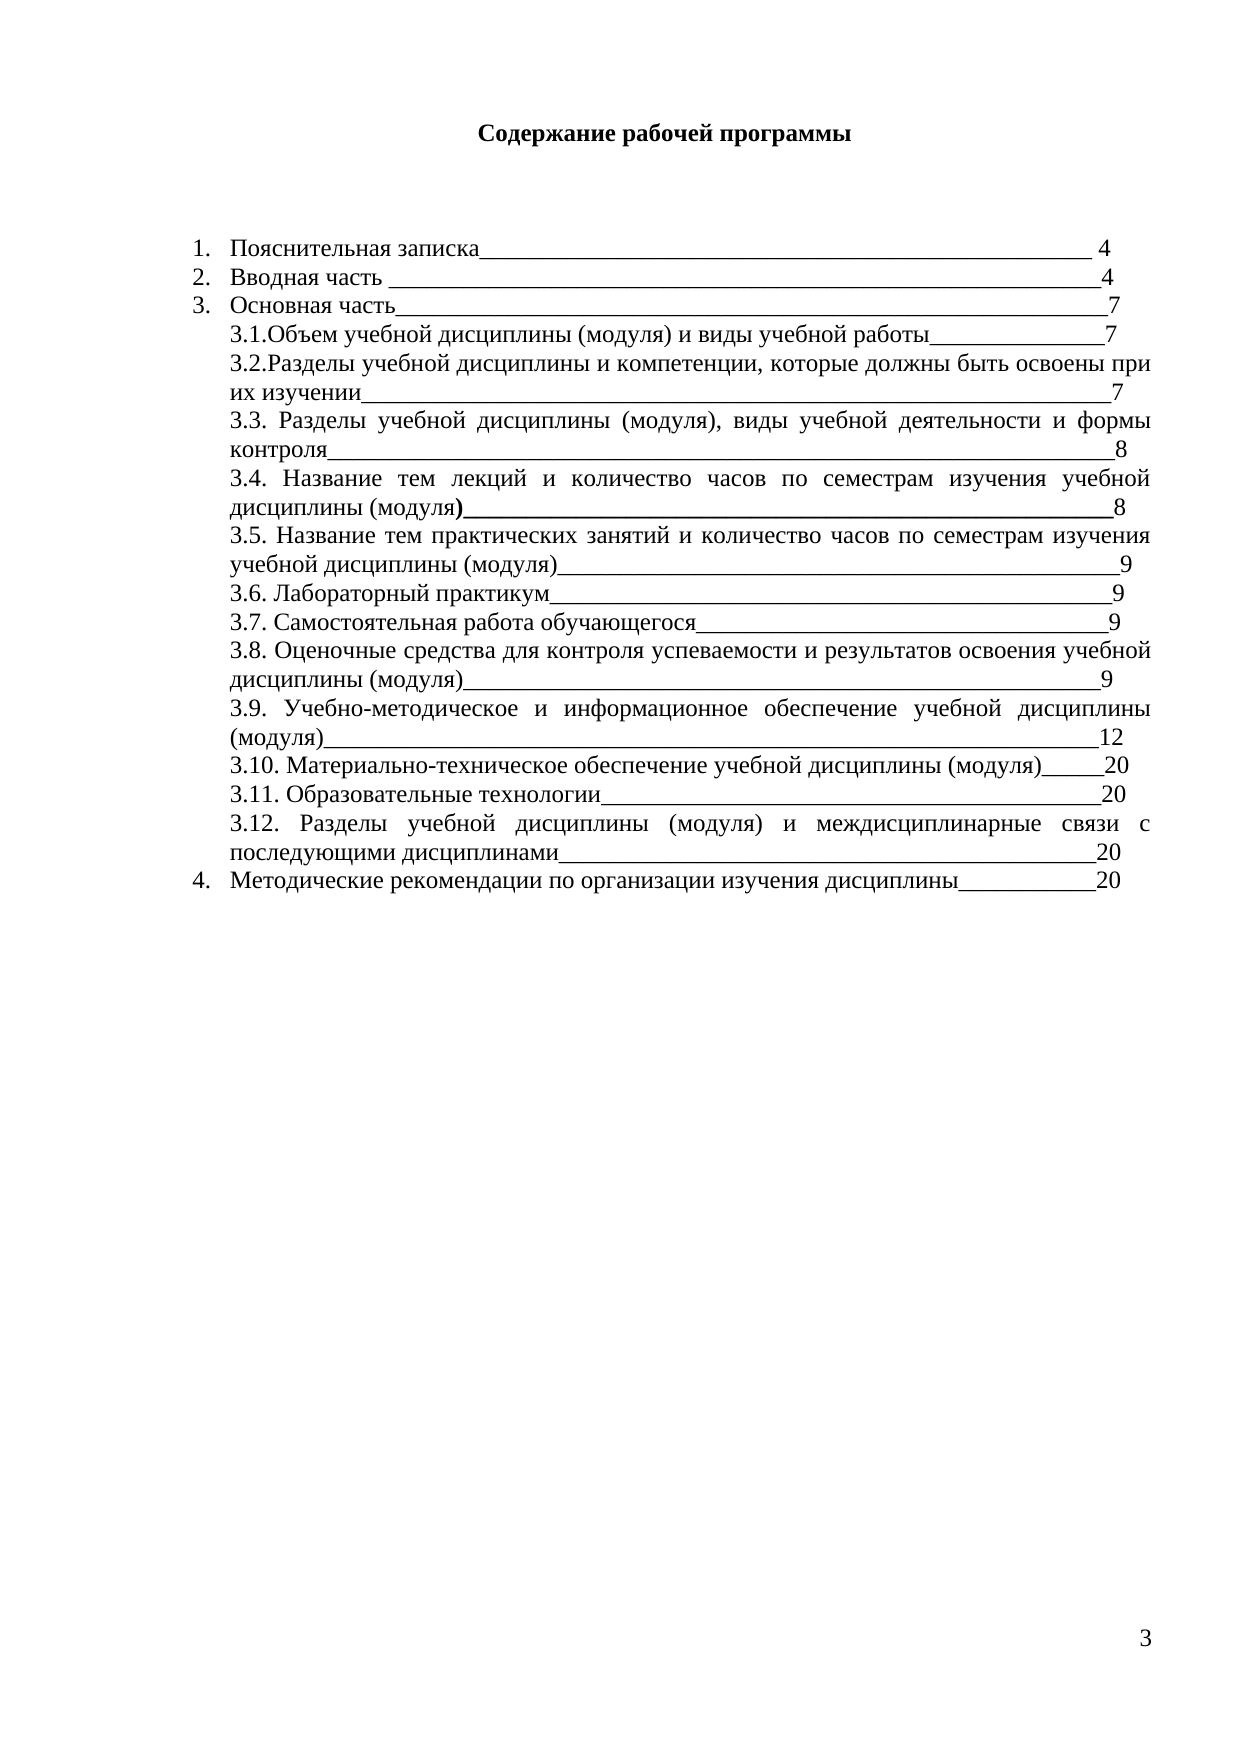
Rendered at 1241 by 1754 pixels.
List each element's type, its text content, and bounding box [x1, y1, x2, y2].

text 3.10. Материально-техническое обеспечение учебной дисциплины (модуля)_____20 [229, 751, 1152, 779]
text 3.2.Разделы учебной дисциплины и компетенции, которые должны быть освоены при их изучении____________________________________________________________7 [229, 348, 1152, 406]
text Содержание рабочей программы [177, 118, 1152, 147]
text 3.4. Название тем лекций и количество часов по семестрам изучения учебной дисциплины (модуля)____________________________________________________8 [229, 463, 1152, 521]
text 3.7. Самостоятельная работа обучающегося_________________________________9 [229, 607, 1152, 636]
text 3.3. Разделы учебной дисциплины (модуля), виды учебной деятельности и формы контроля_______________________________________________________________8 [229, 406, 1152, 463]
list Пояснительная записка_________________________________________________ 4 [192, 233, 1152, 262]
text 3.5. Название тем практических занятий и количество часов по семестрам изучения учебной дисциплины (модуля)_____________________________________________9 [229, 521, 1152, 578]
text 3.9. Учебно-методическое и информационное обеспечение учебной дисциплины (модуля)______________________________________________________________12 [229, 693, 1152, 751]
text 3.11. Образовательные технологии________________________________________20 [229, 779, 1152, 808]
text 3.12. Разделы учебной дисциплины (модуля) и междисциплинарные связи с последующими дисциплинами___________________________________________20 [229, 808, 1152, 866]
text 3.8. Оценочные средства для контроля успеваемости и результатов освоения учебной дисциплины (модуля)___________________________________________________9 [229, 636, 1152, 693]
list Вводная часть _________________________________________________________4 [192, 262, 1152, 291]
text 3.6. Лабораторный практикум_____________________________________________9 [229, 578, 1152, 607]
text 3.1.Объем учебной дисциплины (модуля) и виды учебной работы______________7 [229, 319, 1152, 348]
list Основная часть_________________________________________________________7 [192, 291, 1152, 319]
list Методические рекомендации по организации изучения дисциплины___________20 [192, 866, 1152, 894]
